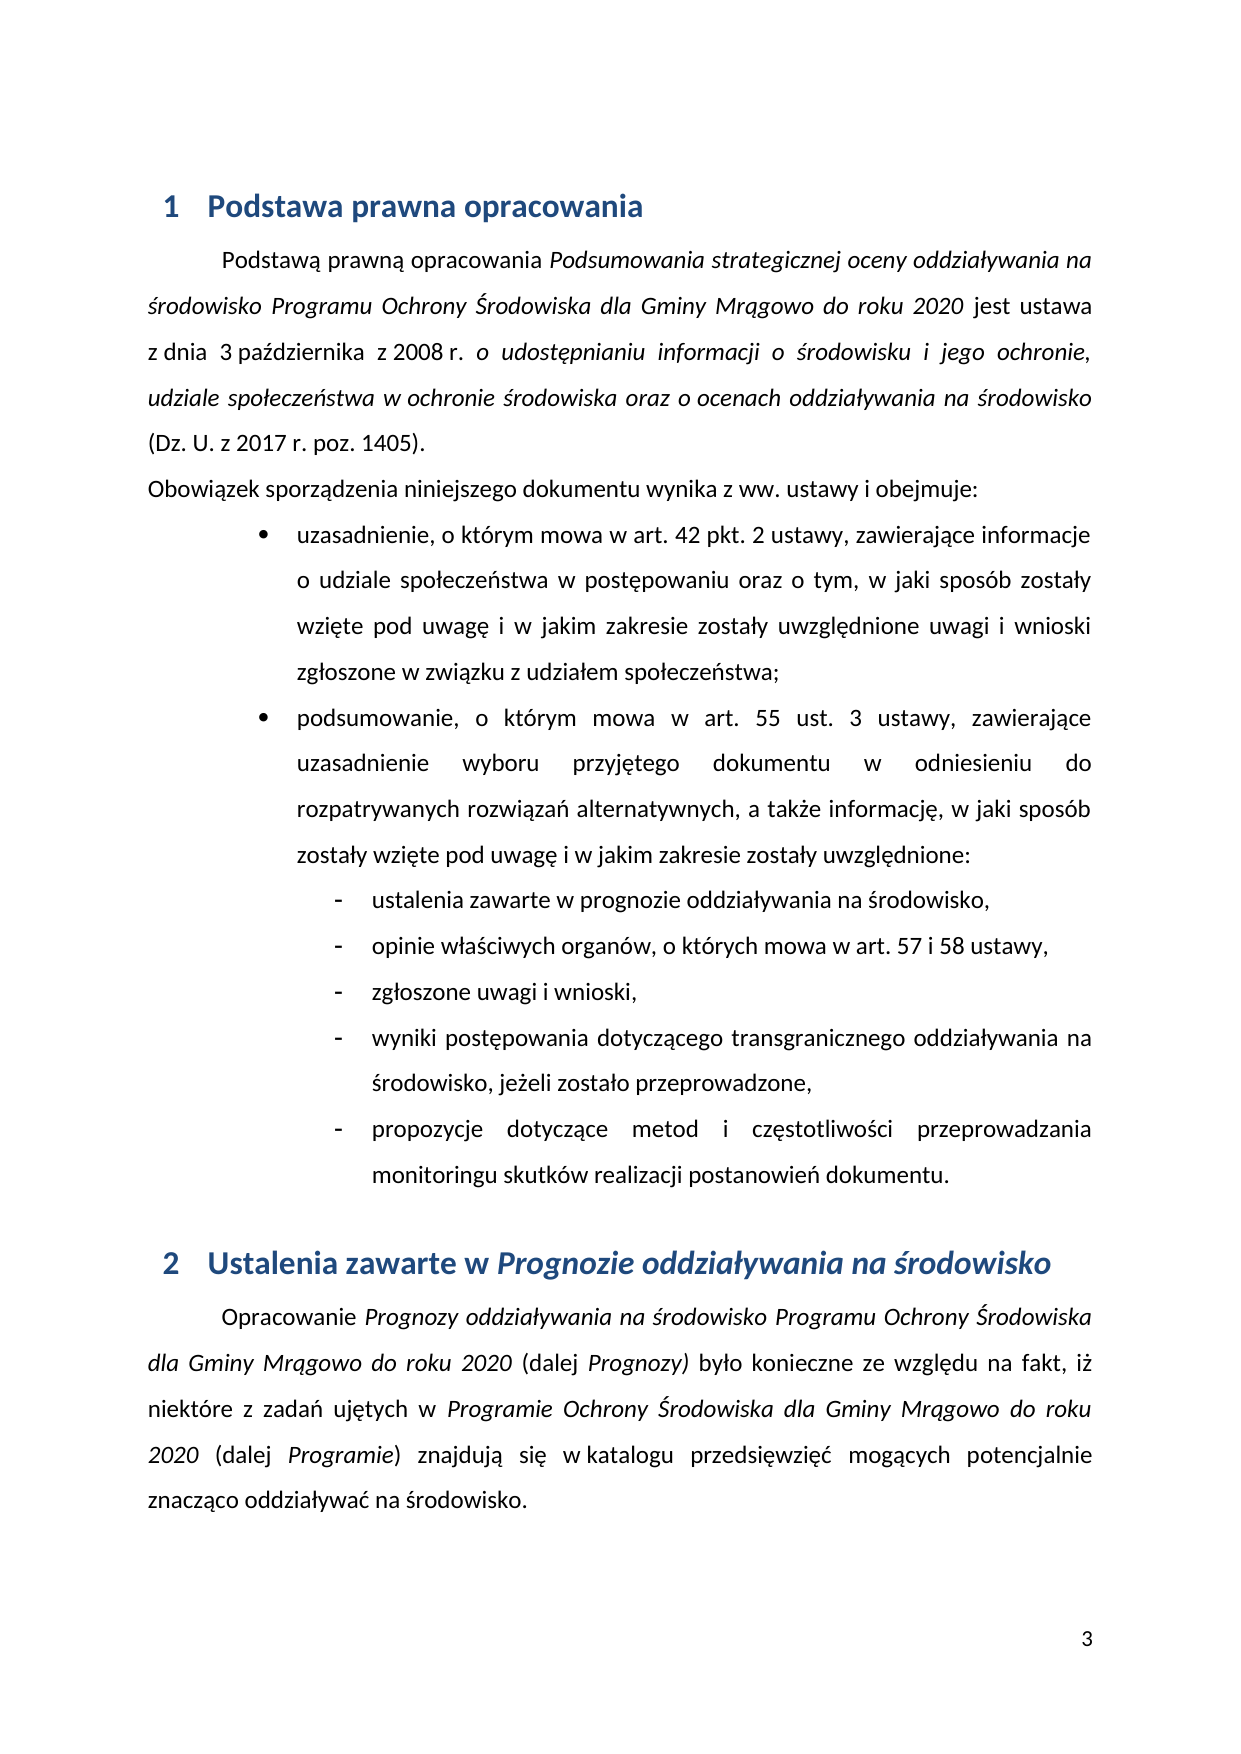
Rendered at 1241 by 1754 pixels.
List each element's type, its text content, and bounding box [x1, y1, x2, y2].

list opinie właściwych organów, o których mowa w art. 57 i 58 ustawy, [334, 930, 1092, 961]
subtitle Podstawa prawna opracowania [162, 185, 1092, 226]
list propozycje dotyczące metod i częstotliwości przeprowadzania monitoringu skutków realizacji postanowień dokumentu. [334, 1113, 1092, 1189]
list Opracowanie Prognozy oddziaływania na środowisko Programu Ochrony Środowiska dla Gminy Mrągowo do roku 2020 (dalej Prognozy) było konieczne ze względu na fakt, iż niektóre z zadań ujętych w Programie Ochrony Środowiska dla Gminy Mrągowo do roku 2020 (dalej Programie) znajdują się w katalogu przedsięwzięć mogących potencjalnie znacząco oddziaływać na środowisko. [148, 1302, 1092, 1515]
text Podstawą prawną opracowania Podsumowania strategicznej oceny oddziaływania na środowisko Programu Ochrony Środowiska dla Gminy Mrągowo do roku 2020 jest ustawa z dnia 3 października z 2008 r. o udostępnianiu informacji o środowisku i jego ochronie, udziale społeczeństwa w ochronie środowiska oraz o ocenach oddziaływania na środowisko (Dz. U. z 2017 r. poz. 1405). [148, 244, 1092, 458]
list wyniki postępowania dotyczącego transgranicznego oddziaływania na środowisko, jeżeli zostało przeprowadzone, [334, 1022, 1092, 1098]
text Obowiązek sporządzenia niniejszego dokumentu wynika z ww. ustawy i obejmuje: [148, 473, 1092, 504]
list podsumowanie, o którym mowa w art. 55 ust. 3 ustawy, zawierające uzasadnienie wyboru przyjętego dokumentu w odniesieniu do rozpatrywanych rozwiązań alternatywnych, a także informację, w jaki sposób zostały wzięte pod uwagę i w jakim zakresie zostały uwzględnione: [259, 702, 1092, 869]
list zgłoszone uwagi i wnioski, [334, 976, 1092, 1007]
list uzasadnienie, o którym mowa w art. 42 pkt. 2 ustawy, zawierające informacje o udziale społeczeństwa w postępowaniu oraz o tym, w jaki sposób zostały wzięte pod uwagę i w jakim zakresie zostały uwzględnione uwagi i wnioski zgłoszone w związku z udziałem społeczeństwa; [259, 519, 1092, 687]
list ustalenia zawarte w prognozie oddziaływania na środowisko, [334, 885, 1092, 915]
subtitle Ustalenia zawarte w Prognozie oddziaływania na środowisko [162, 1242, 1092, 1283]
